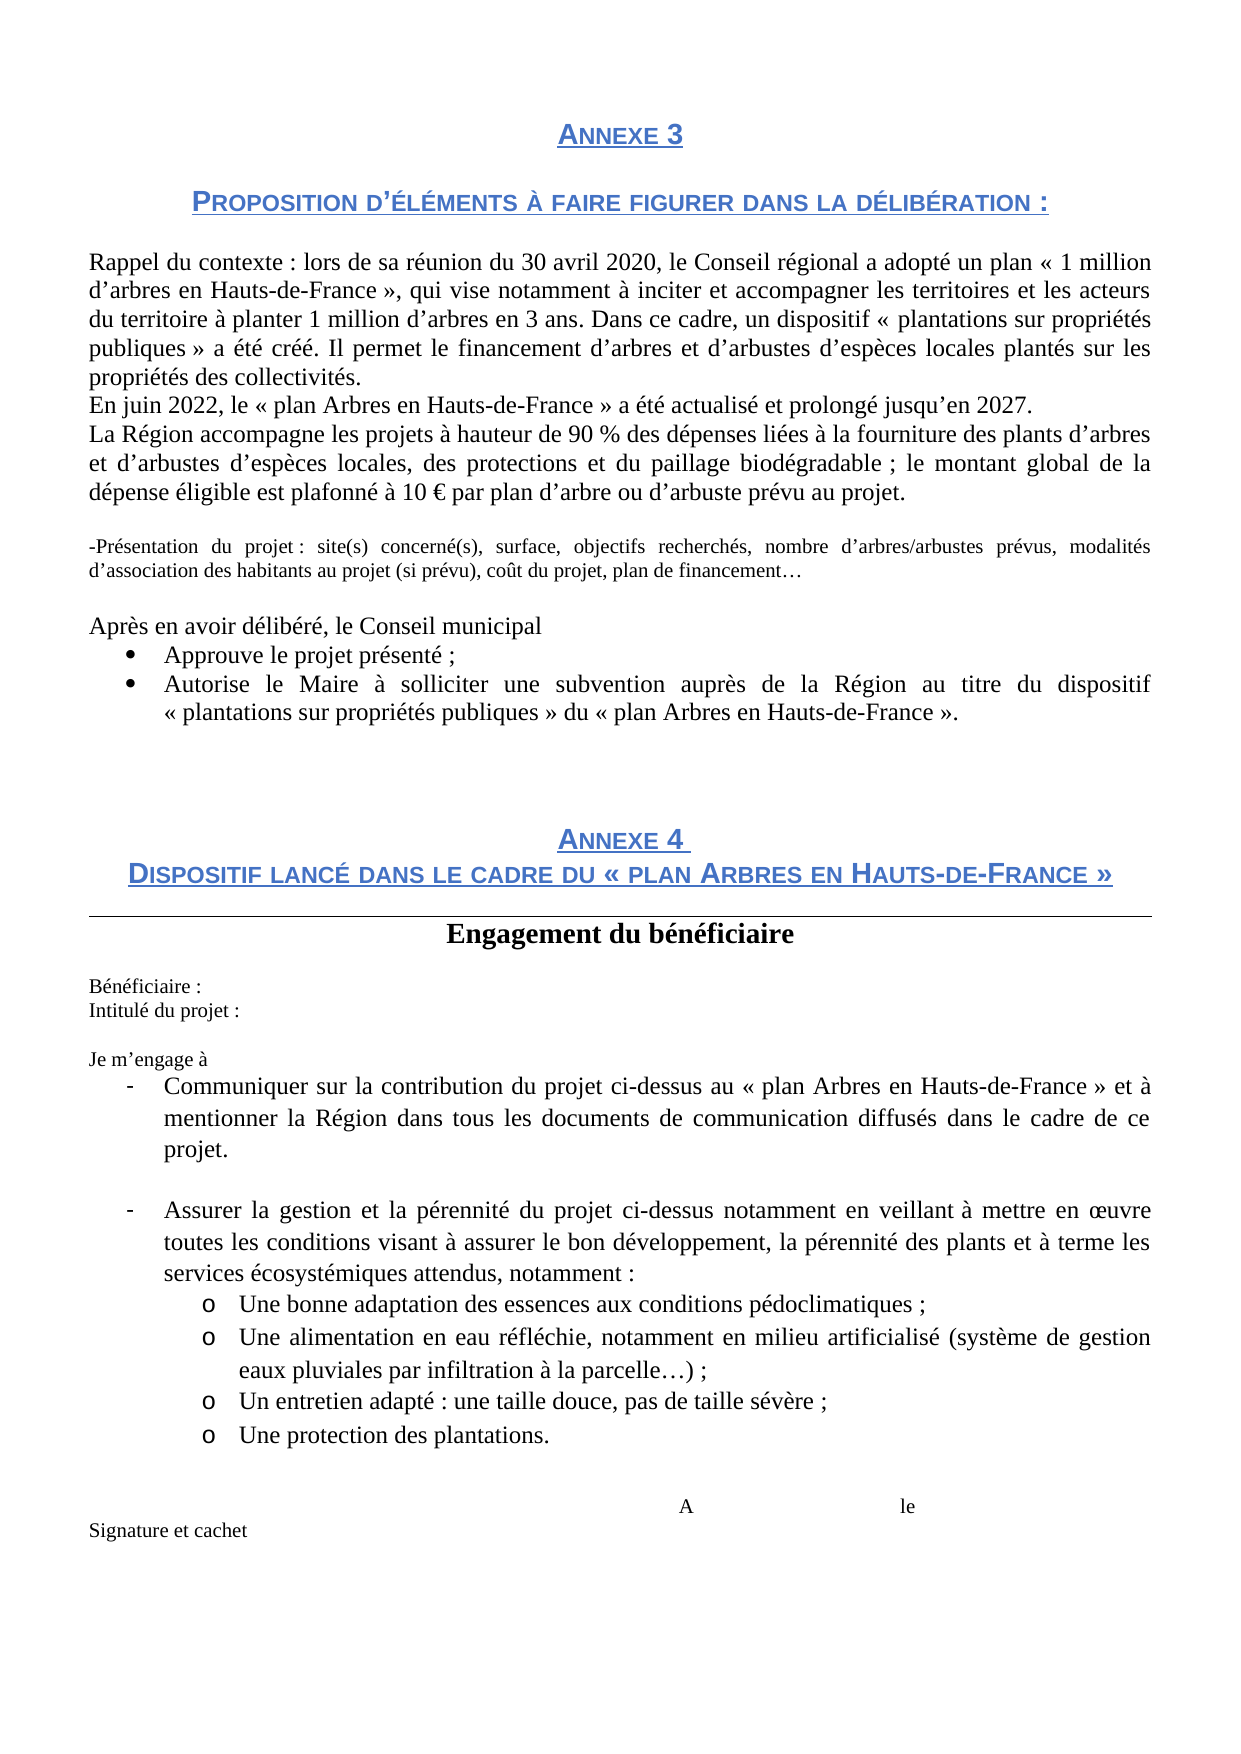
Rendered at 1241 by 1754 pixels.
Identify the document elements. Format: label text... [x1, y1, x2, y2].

list Après en avoir délibéré, le Conseil municipal [89, 611, 1152, 640]
text Signature et cachet [89, 1518, 1152, 1542]
text Annexe 4 [89, 822, 1152, 856]
list Rappel du contexte : lors de sa réunion du 30 avril 2020, le Conseil régional a adopté un plan « 1 million d’arbres en Hauts-de-France », qui vise notamment à inciter et accompagner les territoires et les acteurs du territoire à planter 1 million d’arbres en 3 ans. Dans ce cadre, un dispositif « plantations sur propriétés publiques » a été créé. Il permet le financement d’arbres et d’arbustes d’espèces locales plantés sur les propriétés des collectivités. [89, 247, 1152, 391]
list Proposition d’éléments à faire figurer dans la délibération : [89, 184, 1152, 218]
list Annexe 3 [89, 117, 1152, 151]
text Je m’engage à [89, 1046, 1152, 1071]
text Engagement du bénéficiaire [89, 917, 1152, 950]
list Un entretien adapté : une taille douce, pas de taille sévère ; [201, 1386, 1152, 1417]
list Communiquer sur la contribution du projet ci-dessus au « plan Arbres en Hauts-de-France » et à mentionner la Région dans tous les documents de communication diffusés dans le cadre de ce projet. [126, 1071, 1152, 1163]
list Approuve le projet présenté ; [126, 640, 1152, 669]
list En juin 2022, le « plan Arbres en Hauts-de-France » a été actualisé et prolongé jusqu’en 2027. [89, 391, 1152, 419]
list Assurer la gestion et la pérennité du projet ci-dessus notamment en veillant à mettre en œuvre toutes les conditions visant à assurer le bon développement, la pérennité des plants et à terme les services écosystémiques attendus, notamment : [126, 1194, 1152, 1287]
text Intitulé du projet : [89, 998, 1152, 1022]
text A le [679, 1494, 1152, 1518]
text Dispositif lancé dans le cadre du « plan Arbres en Hauts-de-France » [89, 856, 1152, 889]
list Une bonne adaptation des essences aux conditions pédoclimatiques ; [201, 1289, 1152, 1320]
list Une protection des plantations. [201, 1420, 1152, 1451]
list Une alimentation en eau réfléchie, notamment en milieu artificialisé (système de gestion eaux pluviales par infiltration à la parcelle…) ; [201, 1322, 1152, 1384]
list Autorise le Maire à solliciter une subvention auprès de la Région au titre du dispositif « plantations sur propriétés publiques » du « plan Arbres en Hauts-de-France ». [126, 669, 1152, 726]
list La Région accompagne les projets à hauteur de 90 % des dépenses liées à la fourniture des plants d’arbres et d’arbustes d’espèces locales, des protections et du paillage biodégradable ; le montant global de la dépense éligible est plafonné à 10 € par plan d’arbre ou d’arbuste prévu au projet. [89, 419, 1152, 506]
text Bénéficiaire : [89, 974, 1152, 998]
text -Présentation du projet : site(s) concerné(s), surface, objectifs recherchés, nombre d’arbres/arbustes prévus, modalités d’association des habitants au projet (si prévu), coût du projet, plan de financement… [89, 534, 1152, 582]
